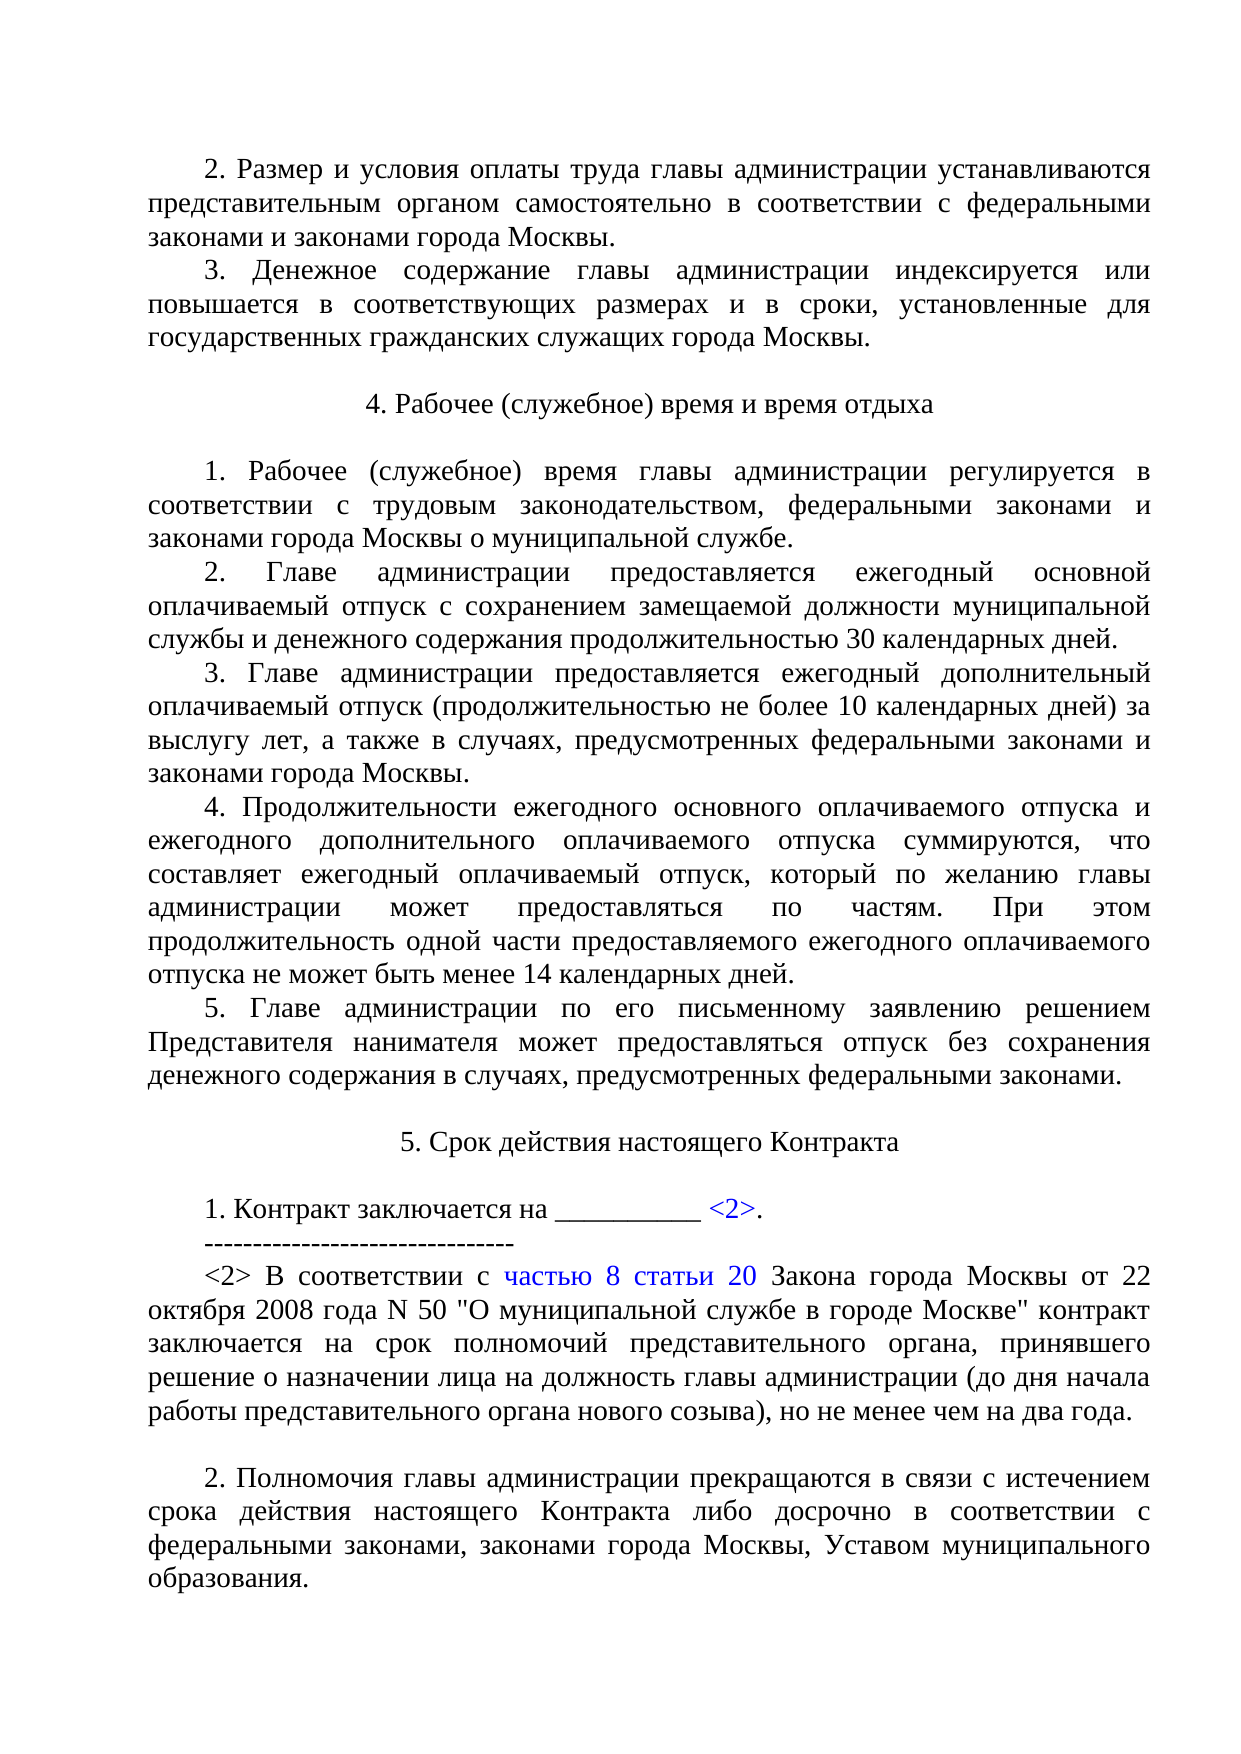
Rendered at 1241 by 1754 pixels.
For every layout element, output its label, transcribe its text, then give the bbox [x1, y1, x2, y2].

text <2> В соответствии с частью 8 статьи 20 Закона города Москвы от 22 октября 2008 года N 50 "О муниципальной службе в городе Москве" контракт заключается на срок полномочий представительного органа, принявшего решение о назначении лица на должность главы администрации (до дня начала работы представительного органа нового созыва), но не менее чем на два года. [148, 1258, 1152, 1426]
text 3. Денежное содержание главы администрации индексируется или повышается в соответствующих размерах и в сроки, установленные для государственных гражданских служащих города Москвы. [148, 252, 1152, 353]
text 1. Рабочее (служебное) время главы администрации регулируется в соответствии с трудовым законодательством, федеральными законами и законами города Москвы о муниципальной службе. [148, 453, 1152, 554]
text 4. Продолжительности ежегодного основного оплачиваемого отпуска и ежегодного дополнительного оплачиваемого отпуска суммируются, что составляет ежегодный оплачиваемый отпуск, который по желанию главы администрации может предоставляться по частям. При этом продолжительность одной части предоставляемого ежегодного оплачиваемого отпуска не может быть менее 14 календарных дней. [148, 789, 1152, 990]
text 1. Контракт заключается на __________ <2>. [148, 1191, 1152, 1225]
text 5. Главе администрации по его письменному заявлению решением Представителя нанимателя может предоставляться отпуск без сохранения денежного содержания в случаях, предусмотренных федеральными законами. [148, 990, 1152, 1091]
text 2. Главе администрации предоставляется ежегодный основной оплачиваемый отпуск с сохранением замещаемой должности муниципальной службы и денежного содержания продолжительностью 30 календарных дней. [148, 554, 1152, 655]
text -------------------------------- [148, 1225, 1152, 1258]
text 2. Размер и условия оплаты труда главы администрации устанавливаются представительным органом самостоятельно в соответствии с федеральными законами и законами города Москвы. [148, 152, 1152, 252]
text 5. Срок действия настоящего Контракта [148, 1124, 1152, 1158]
text 4. Рабочее (служебное) время и время отдыха [148, 386, 1152, 420]
text 3. Главе администрации предоставляется ежегодный дополнительный оплачиваемый отпуск (продолжительностью не более 10 календарных дней) за выслугу лет, а также в случаях, предусмотренных федеральными законами и законами города Москвы. [148, 655, 1152, 789]
text 2. Полномочия главы администрации прекращаются в связи с истечением срока действия настоящего Контракта либо досрочно в соответствии с федеральными законами, законами города Москвы, Уставом муниципального образования. [148, 1460, 1152, 1594]
